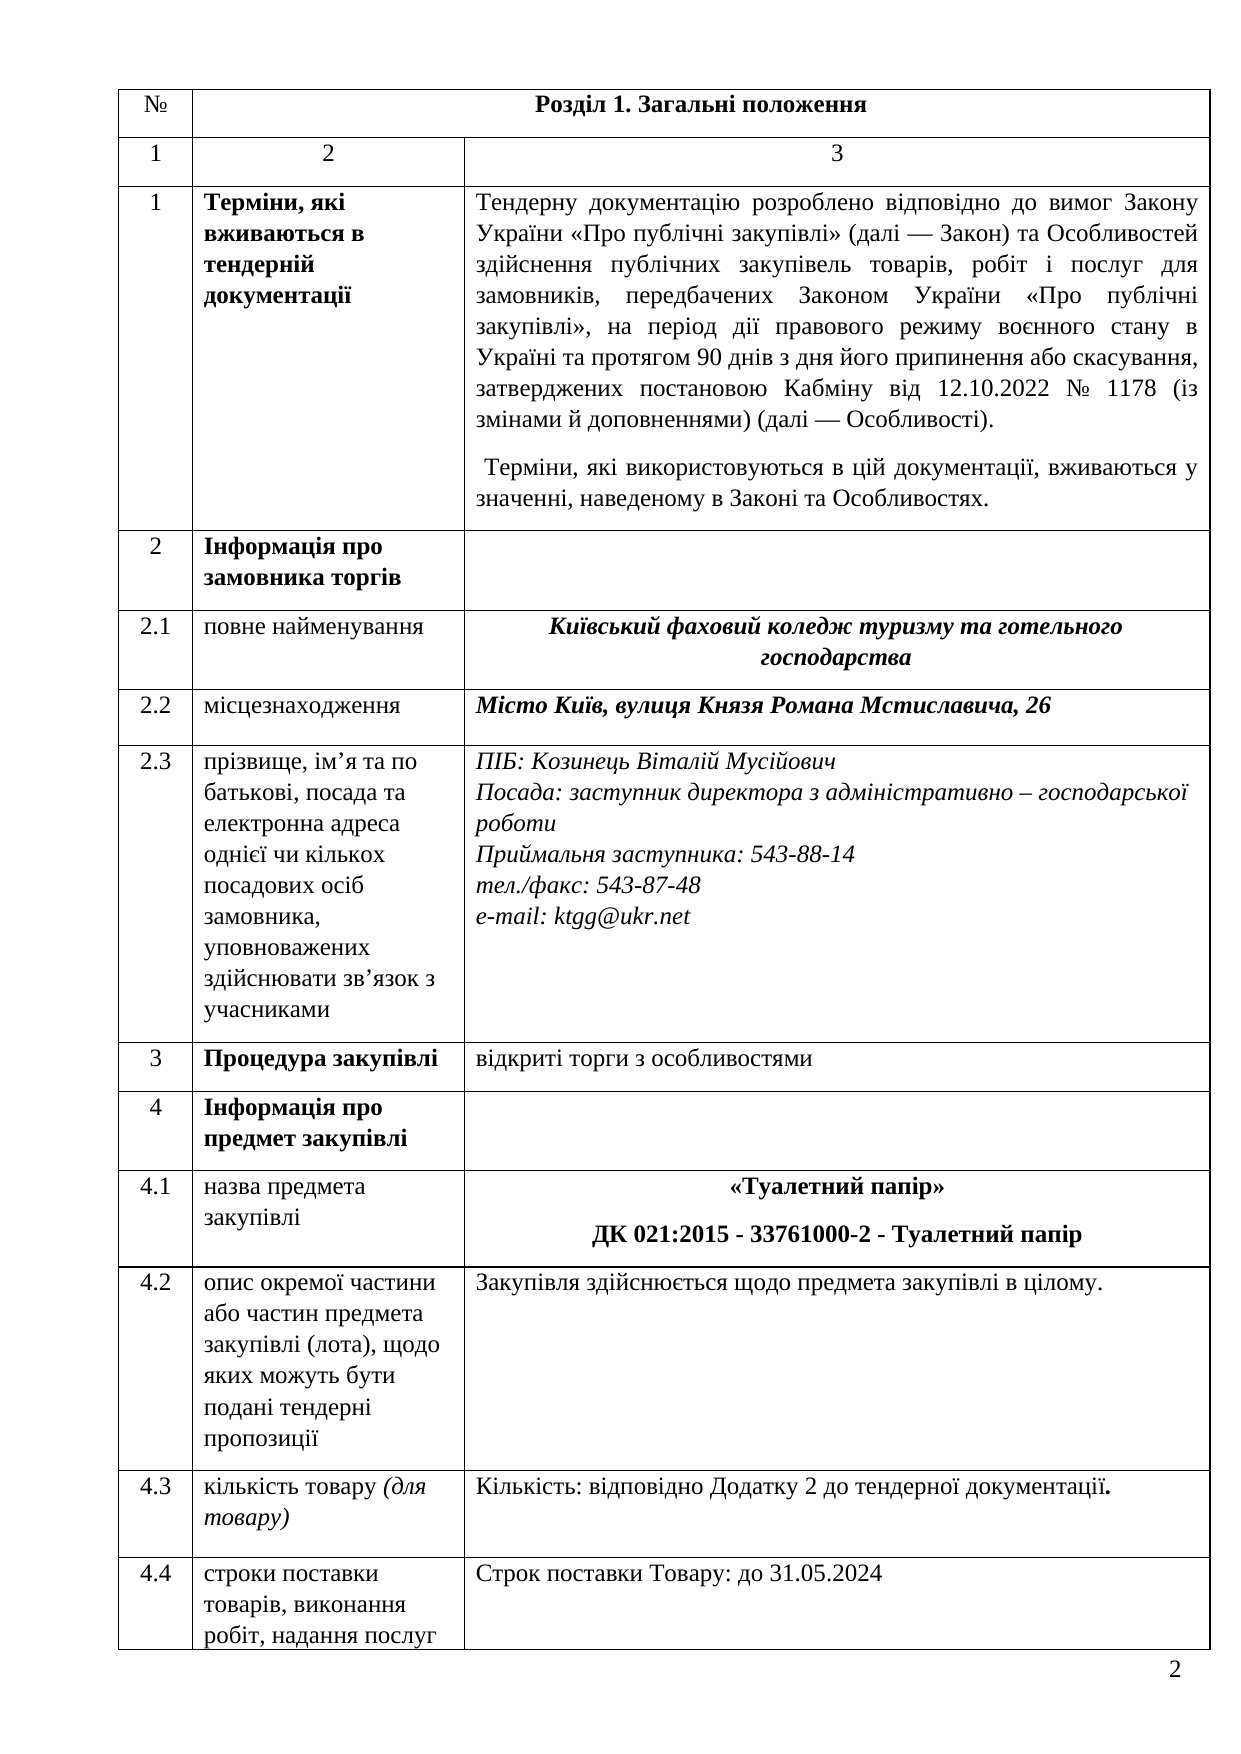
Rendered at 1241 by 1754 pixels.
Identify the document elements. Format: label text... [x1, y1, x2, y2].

table_header Розділ 1. Загальні положення [193, 90, 1209, 137]
table_cell назва предмета закупівлі [193, 1171, 464, 1266]
table_cell 1 [119, 187, 192, 530]
table_cell «Туалетний папір» ДК 021:2015 - 33761000-2 - Туалетний папір [465, 1171, 1209, 1266]
table_cell 2.3 [119, 746, 192, 1042]
table_cell Закупівля здійснюється щодо предмета закупівлі в цілому. [465, 1268, 1209, 1470]
table_cell 4.3 [119, 1471, 192, 1557]
table_cell кількість товару (для товару) [193, 1471, 464, 1557]
table_cell Київський фаховий коледж туризму та готельного господарства [465, 611, 1209, 689]
table_header № [119, 90, 192, 137]
table_cell 2 [119, 531, 192, 610]
table_cell відкриті торги з особливостями [465, 1043, 1209, 1091]
table_cell 2 [193, 138, 464, 186]
table_cell [465, 531, 1209, 610]
table_cell місцезнаходження [193, 690, 464, 745]
table_cell Інформація про замовника торгів [193, 531, 464, 610]
table_cell 4.4 [119, 1558, 192, 1648]
table_cell повне найменування [193, 611, 464, 689]
table_cell Процедура закупівлі [193, 1043, 464, 1091]
table_cell Кількість: відповідно Додатку 2 до тендерної документації. [465, 1471, 1209, 1557]
table_cell 3 [465, 138, 1209, 186]
table_cell 2.1 [119, 611, 192, 689]
table_cell ПІБ: Козинець Віталій Мусійович Посада: заступник директора з адміністративно – господарської роботи Приймальня заступника: 543-88-14 тел./факс: 543-87-48 e-mail: ktgg@ukr.net [465, 746, 1209, 1042]
table_cell [465, 1092, 1209, 1170]
table_cell Інформація про предмет закупівлі [193, 1092, 464, 1170]
table_cell строки поставки товарів, виконання робіт, надання послуг [193, 1558, 464, 1648]
table_cell Місто Київ, вулиця Князя Романа Мстиславича, 26 [465, 690, 1209, 745]
table_cell Строк поставки Товару: до 31.05.2024 [465, 1558, 1209, 1648]
table_cell 4.1 [119, 1171, 192, 1266]
table_cell 4.2 [119, 1268, 192, 1470]
table_cell 3 [119, 1043, 192, 1091]
table_cell 4 [119, 1092, 192, 1170]
table_cell опис окремої частини або частин предмета закупівлі (лота), щодо яких можуть бути подані тендерні пропозиції [193, 1268, 464, 1470]
table_cell 2.2 [119, 690, 192, 745]
table_cell Тендерну документацію розроблено відповідно до вимог Закону України «Про публічні закупівлі» (далі — Закон) та Особливостей здійснення публічних закупівель товарів, робіт і послуг для замовників, передбачених Законом України «Про публічні закупівлі», на період дії правового режиму воєнного стану в Україні та протягом 90 днів з дня його припинення або скасування, затверджених постановою Кабміну від 12.10.2022 № 1178 (із змінами й доповненнями) (далі — Особливості). Терміни, які використовуються в цій документації, вживаються у значенні, наведеному в Законі та Особливостях. [465, 187, 1209, 530]
table_cell Терміни, які вживаються в тендерній документації [193, 187, 464, 530]
table_cell 1 [119, 138, 192, 186]
table_cell прізвище, ім’я та по батькові, посада та електронна адреса однієї чи кількох посадових осіб замовника, уповноважених здійснювати зв’язок з учасниками [193, 746, 464, 1042]
